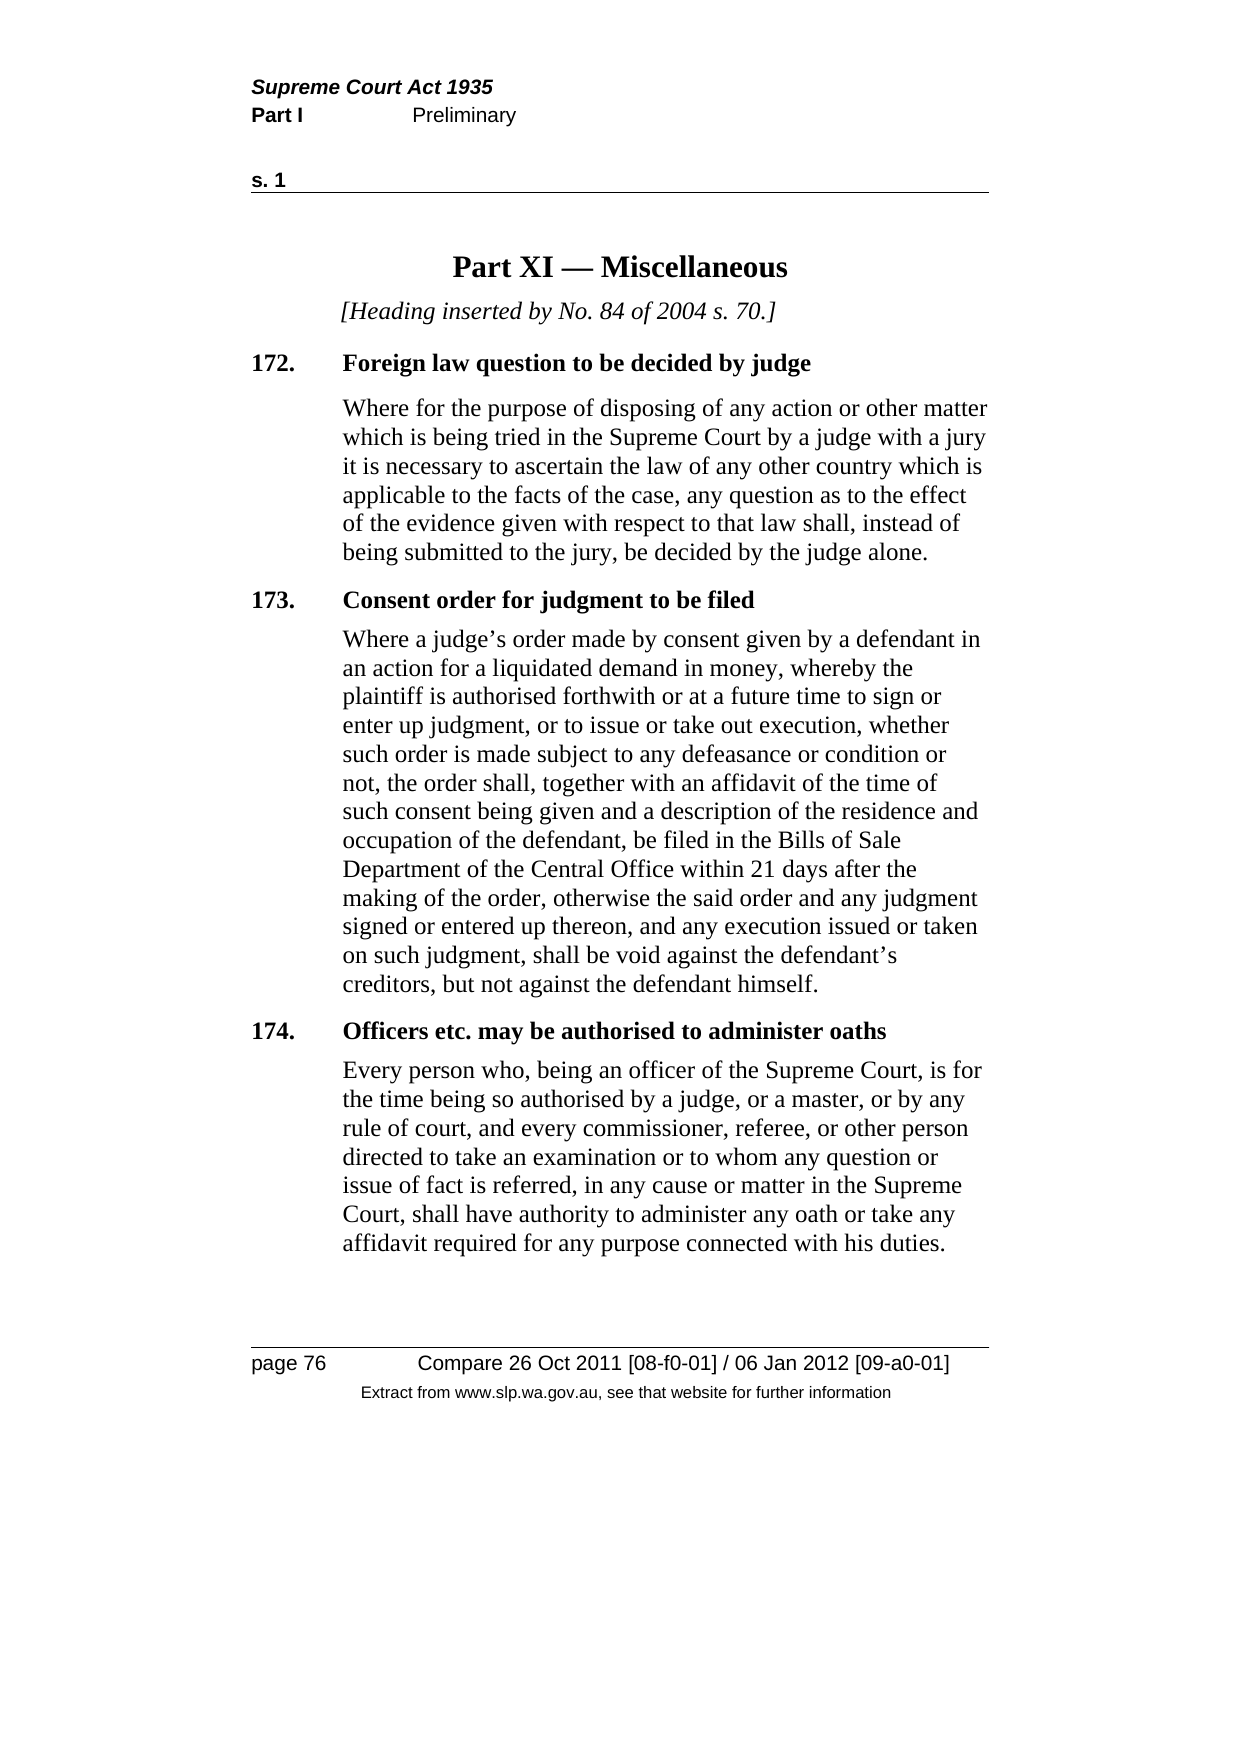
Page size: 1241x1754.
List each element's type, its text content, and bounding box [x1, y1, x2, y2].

text Where a judge’s order made by consent given by a defendant in an action for a liquidated demand in money, whereby the plaintiff is authorised forthwith or at a future time to sign or enter up judgment, or to issue or take out execution, whether such order is made subject to any defeasance or condition or not, the order shall, together with an affidavit of the time of such consent being given and a description of the residence and occupation of the defendant, be filed in the Bills of Sale Department of the Central Office within 21 days after the making of the order, otherwise the said order and any judgment signed or entered up thereon, and any execution issued or taken on such judgment, shall be void against the defendant’s creditors, but not against the defendant himself. [251, 624, 989, 998]
text Every person who, being an officer of the Supreme Court, is for the time being so authorised by a judge, or a master, or by any rule of court, and every commissioner, referee, or other person directed to take an examination or to whom any question or issue of fact is referred, in any cause or matter in the Supreme Court, shall have authority to administer any oath or take any affidavit required for any purpose connected with his duties. [251, 1056, 989, 1257]
subtitle Part XI — Miscellaneous [251, 248, 989, 284]
subtitle 173. Consent order for judgment to be filed [251, 585, 989, 613]
subtitle [Heading inserted by No. 84 of 2004 s. 70.] [251, 296, 989, 325]
subtitle 172. Foreign law question to be decided by judge [251, 348, 989, 377]
text Where for the purpose of disposing of any action or other matter which is being tried in the Supreme Court by a judge with a jury it is necessary to ascertain the law of any other country which is applicable to the facts of the case, any question as to the effect of the evidence given with respect to that law shall, instead of being submitted to the jury, be decided by the judge alone. [251, 393, 989, 566]
subtitle 174. Officers etc. may be authorised to administer oaths [251, 1016, 989, 1045]
